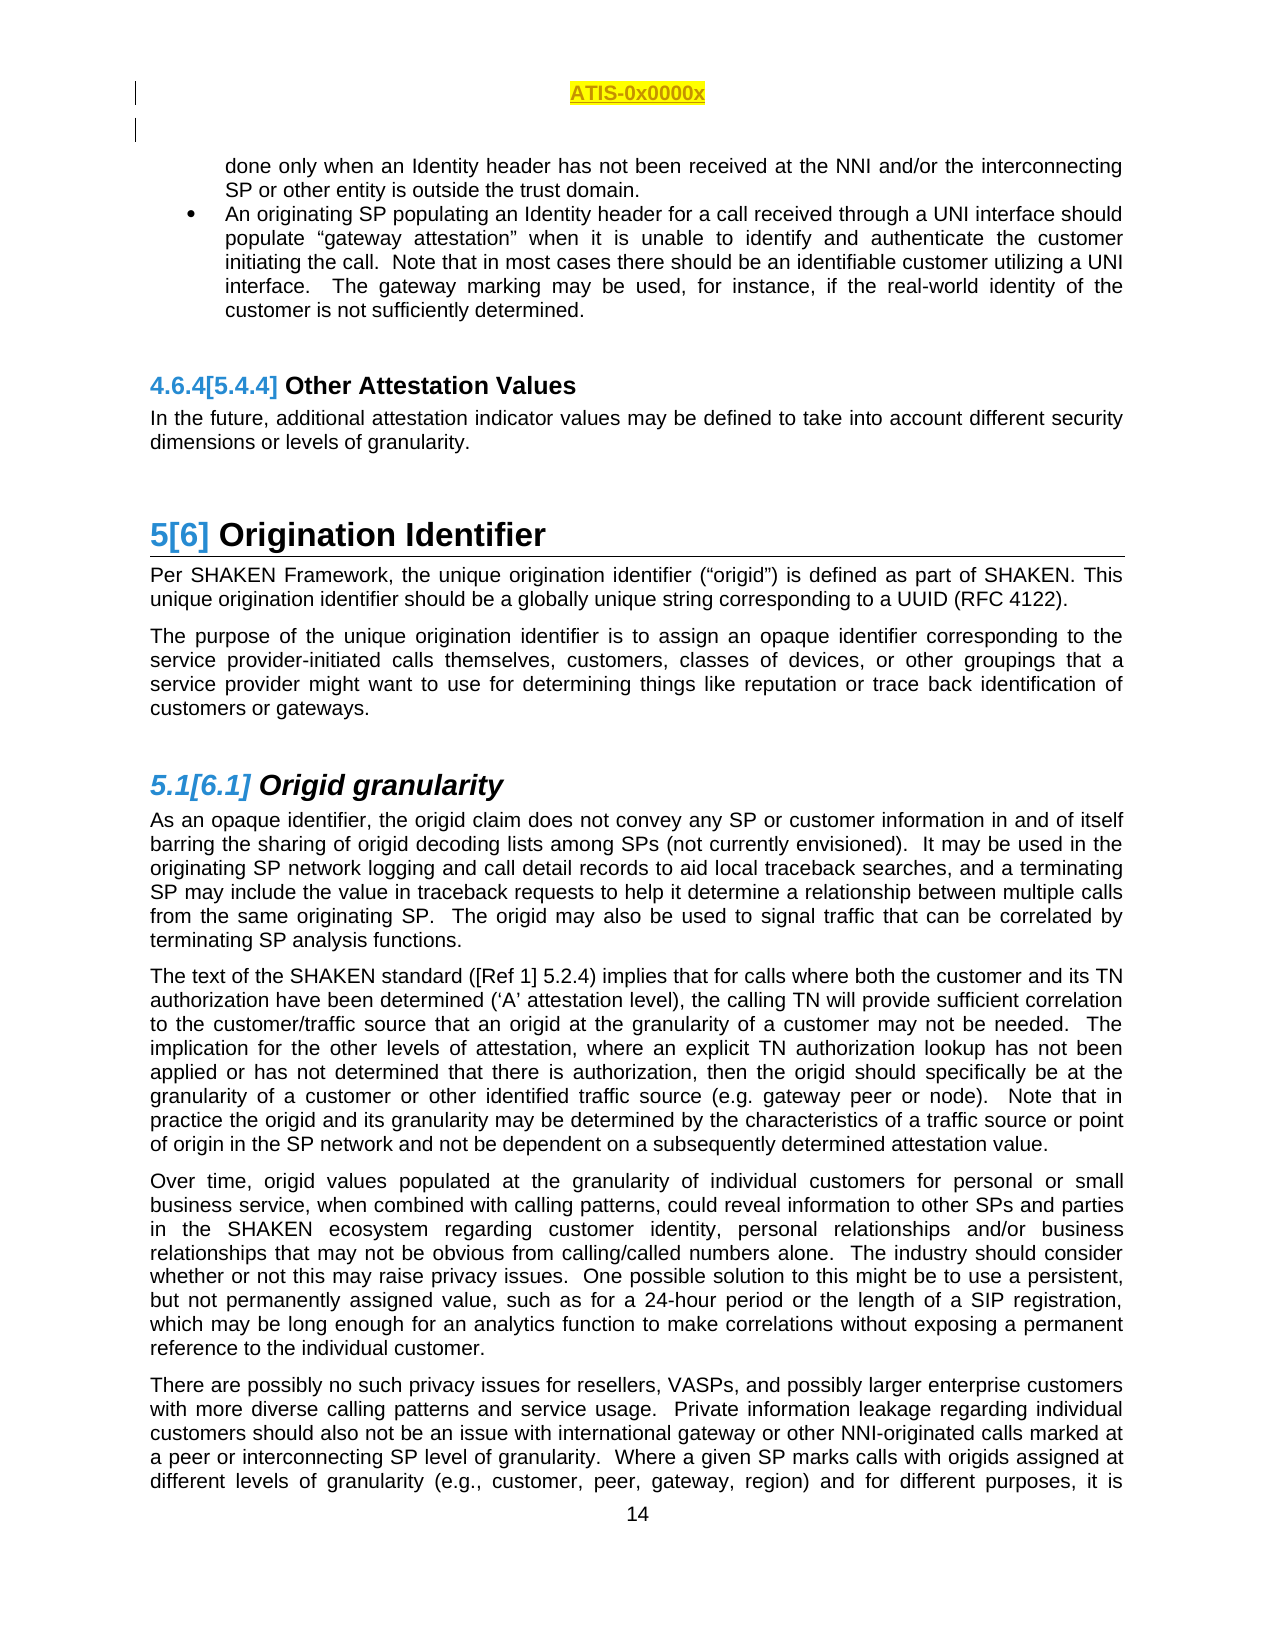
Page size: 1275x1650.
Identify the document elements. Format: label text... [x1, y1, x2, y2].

subtitle Origid granularity [150, 768, 1125, 802]
text The text of the SHAKEN standard ([Ref 1] 5.2.4) implies that for calls where both the customer and its TN authorization have been determined (‘A’ attestation level), the calling TN will provide sufficient correlation to the customer/traffic source that an origid at the granularity of a customer may not be needed. The implication for the other levels of attestation, where an explicit TN authorization lookup has not been applied or has not determined that there is authorization, then the origid should specifically be at the granularity of a customer or other identified traffic source (e.g. gateway peer or node). Note that in practice the origid and its granularity may be determined by the characteristics of a traffic source or point of origin in the SP network and not be dependent on a subsequently determined attestation value. [150, 964, 1125, 1156]
text Over time, origid values populated at the granularity of individual customers for personal or small business service, when combined with calling patterns, could reveal information to other SPs and parties in the SHAKEN ecosystem regarding customer identity, personal relationships and/or business relationships that may not be obvious from calling/called numbers alone. The industry should consider whether or not this may raise privacy issues. One possible solution to this might be to use a persistent, but not permanently assigned value, such as for a 24-hour period or the length of a SIP registration, which may be long enough for an analytics function to make correlations without exposing a permanent reference to the individual customer. [150, 1168, 1125, 1360]
subtitle Origination Identifier [150, 515, 1125, 556]
text As an opaque identifier, the origid claim does not convey any SP or customer information in and of itself barring the sharing of origid decoding lists among SPs (not currently envisioned). It may be used in the originating SP network logging and call detail records to aid local traceback searches, and a terminating SP may include the value in traceback requests to help it determine a relationship between multiple calls from the same originating SP. The origid may also be used to signal traffic that can be correlated by terminating SP analysis functions. [150, 808, 1125, 952]
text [150, 1373, 1125, 1492]
text The purpose of the unique origination identifier is to assign an opaque identifier corresponding to the service provider-initiated calls themselves, customers, classes of devices, or other groupings that a service provider might want to use for determining things like reputation or trace back identification of customers or gateways. [150, 623, 1125, 719]
text In the future, additional attestation indicator values may be defined to take into account different security dimensions or levels of granularity. [150, 406, 1125, 454]
list An originating SP populating an Identity header for a call received through a UNI interface should populate “gateway attestation” when it is unable to identify and authenticate the customer initiating the call. Note that in most cases there should be an identifiable customer utilizing a UNI interface. The gateway marking may be used, for instance, if the real-world identity of the customer is not sufficiently determined. [187, 202, 1125, 322]
subtitle Other Attestation Values [150, 371, 1125, 400]
text Per SHAKEN Framework, the unique origination identifier (“origid”) is defined as part of SHAKEN. This unique origination identifier should be a globally unique string corresponding to a UUID (RFC 4122). [150, 563, 1125, 611]
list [187, 154, 1125, 202]
